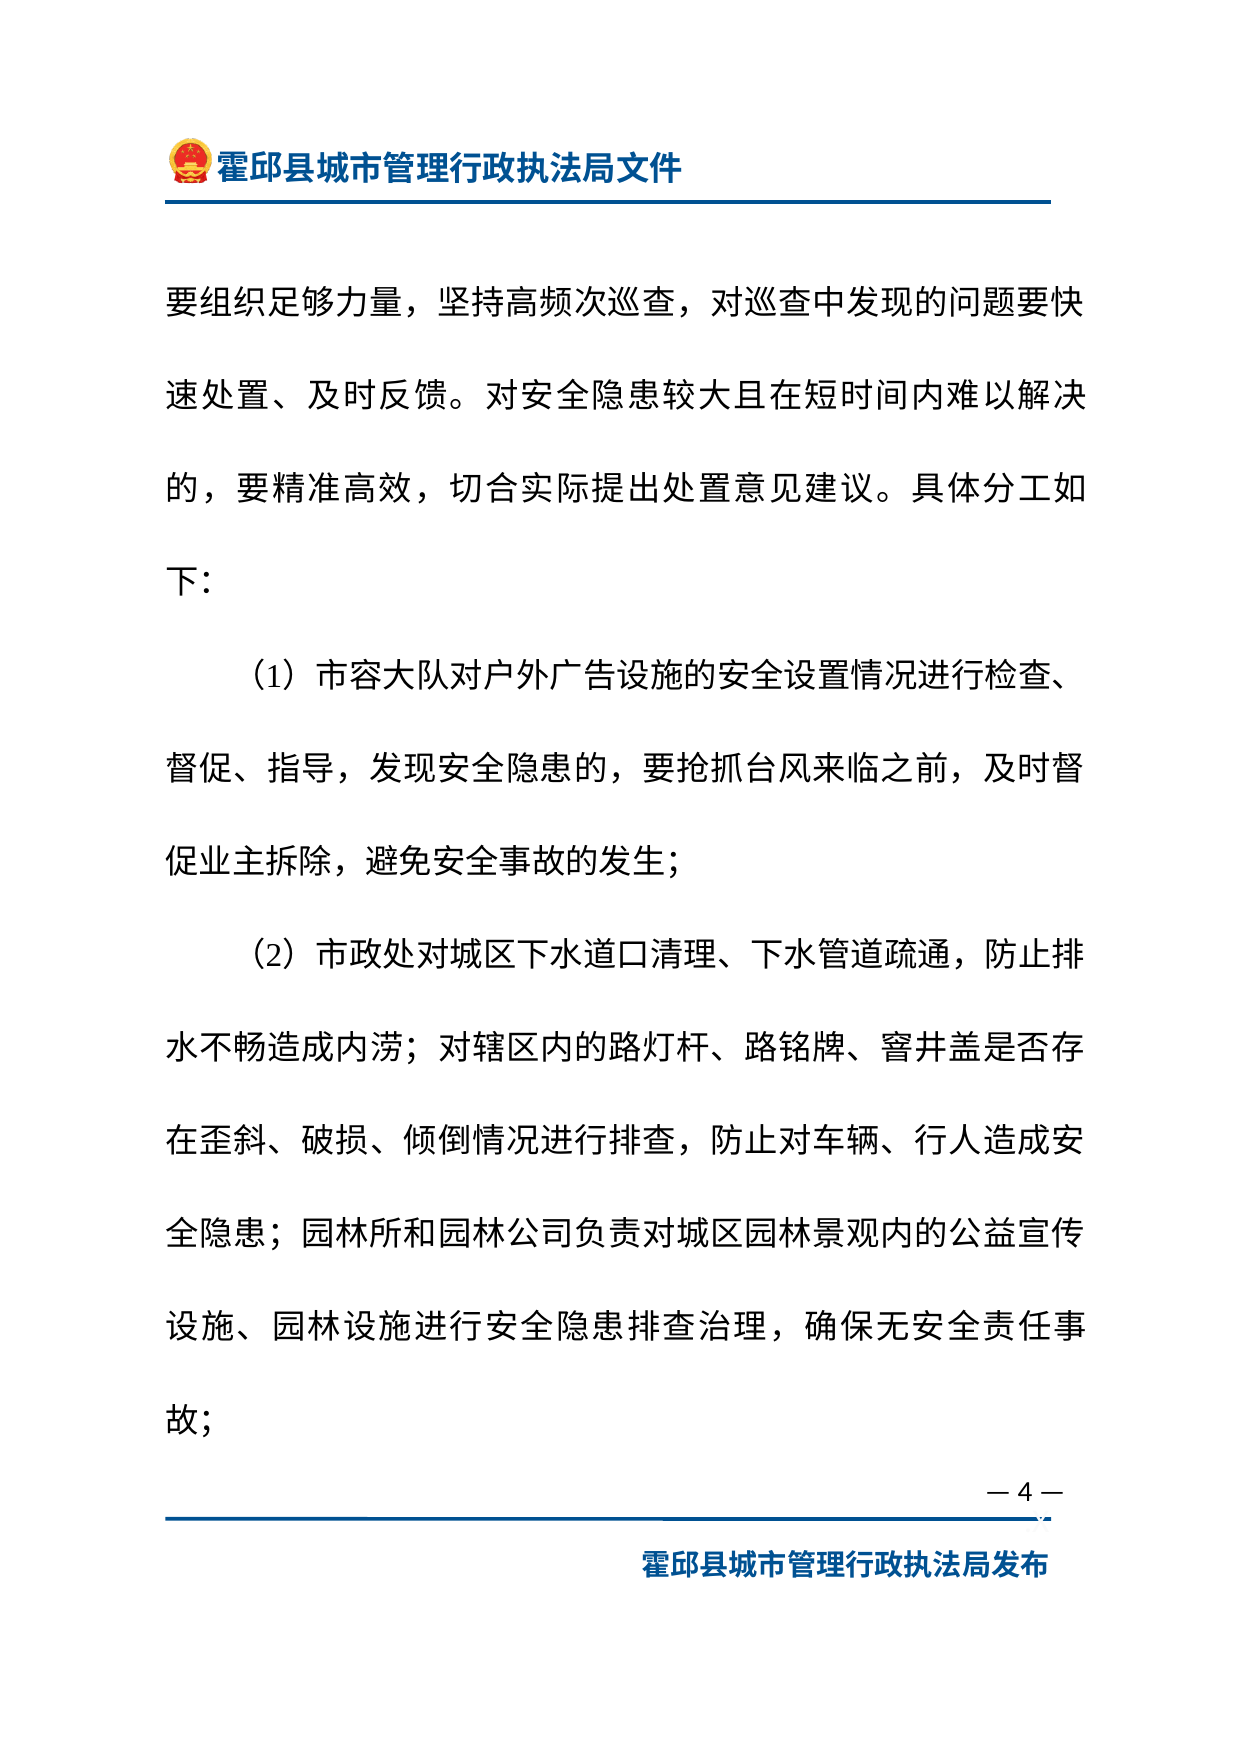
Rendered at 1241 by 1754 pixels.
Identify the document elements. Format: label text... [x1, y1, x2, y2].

text （2）市政处对城区下水道口清理、下水管道疏通，防止排水不畅造成内涝；对辖区内的路灯杆、路铭牌、窨井盖是否存在歪斜、破损、倾倒情况进行排查，防止对车辆、行人造成安全隐患；园林所和园林公司负责对城区园林景观内的公益宣传设施、园林设施进行安全隐患排查治理，确保无安全责任事故； [165, 905, 1087, 1464]
text 2.分工负责，坚持巡查：各部门在汛期防台风工作期间，要组织足够力量，坚持高频次巡查，对巡查中发现的问题要快速处置、及时反馈。对安全隐患较大且在短时间内难以解决的，要精准高效，切合实际提出处置意见建议。具体分工如下： [165, 253, 1087, 626]
picture [165, 136, 216, 187]
text （1）市容大队对户外广告设施的安全设置情况进行检查、督促、指导，发现安全隐患的，要抢抓台风来临之前，及时督促业主拆除，避免安全事故的发生； [165, 626, 1087, 905]
